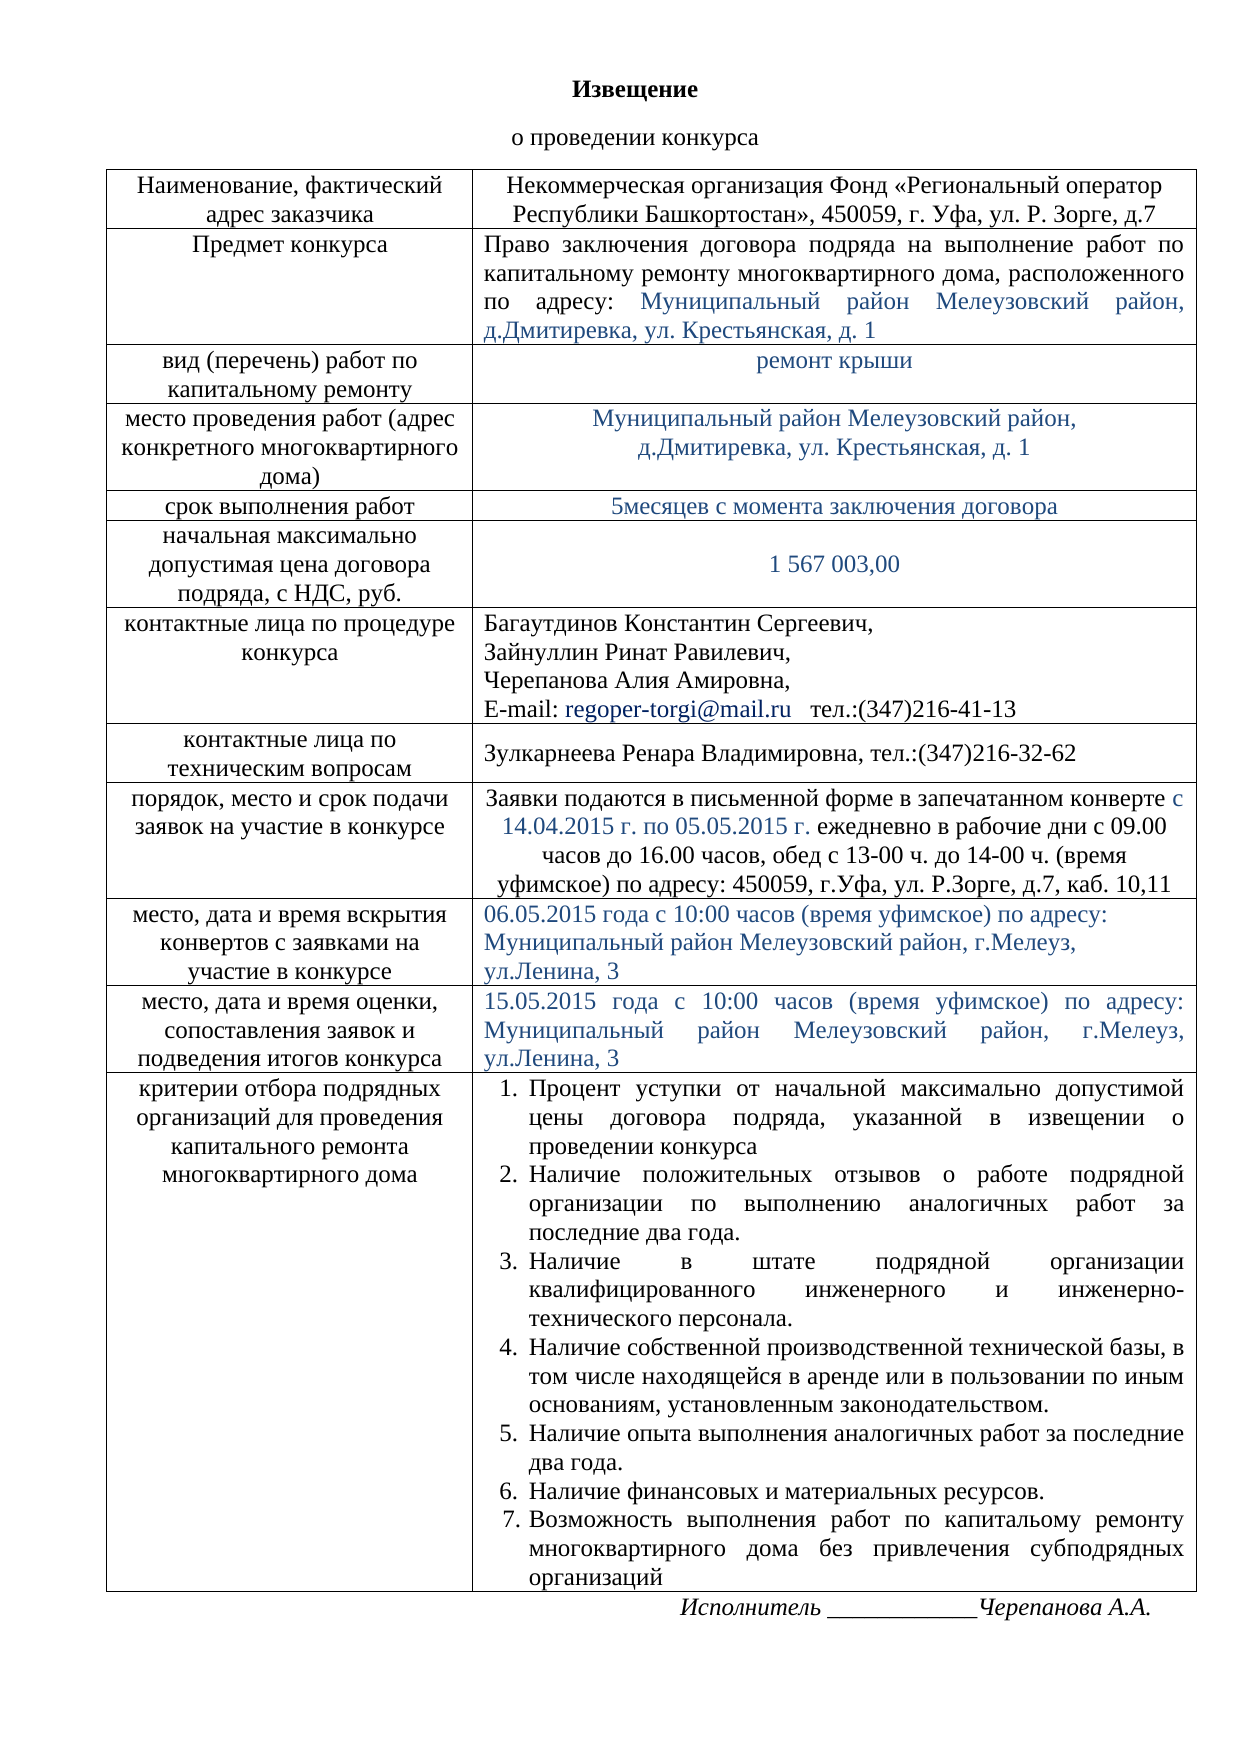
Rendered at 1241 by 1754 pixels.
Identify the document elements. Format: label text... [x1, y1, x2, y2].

table_cell Муниципальный район Мелеузовский район, д.Дмитиревка, ул. Крестьянская, д. 1 [473, 404, 1196, 490]
table_cell место проведения работ (адрес конкретного многоквартирного дома) [107, 404, 472, 490]
table_cell контактные лица по процедуре конкурса [107, 608, 472, 723]
table_header Некоммерческая организация Фонд «Региональный оператор Республики Башкортостан», 450059, г. Уфа, ул. Р. Зорге, д.7 [473, 170, 1196, 228]
table_cell срок выполнения работ [107, 491, 472, 519]
table_cell 15.05.2015 года с 10:00 часов (время уфимское) по адресу: Муниципальный район Мелеузовский район, г.Мелеуз, ул.Ленина, 3 [473, 986, 1196, 1072]
table_cell порядок, место и срок подачи заявок на участие в конкурсе [107, 783, 472, 898]
table_cell место, дата и время вскрытия конвертов с заявками на участие в конкурсе [107, 899, 472, 985]
table_cell Зулкарнеева Ренара Владимировна, тел.:(347)216-32-62 [473, 724, 1196, 782]
table_cell контактные лица по техническим вопросам [107, 724, 472, 782]
table_cell Предмет конкурса [107, 229, 472, 344]
table_cell Заявки подаются в письменной форме в запечатанном конверте с 14.04.2015 г. по 05.05.2015 г. ежедневно в рабочие дни с 09.00 часов до 16.00 часов, обед с 13-00 ч. до 14-00 ч. (время уфимское) по адресу: 450059, г.Уфа, ул. Р.Зорге, д.7, каб. 10,11 [473, 783, 1196, 898]
text Извещение [118, 74, 1152, 103]
table_cell ремонт крыши [473, 345, 1196, 402]
table_cell критерии отбора подрядных организаций для проведения капитального ремонта многоквартирного дома [107, 1073, 472, 1591]
table_cell начальная максимально допустимая цена договора подряда, с НДС, руб. [107, 521, 472, 607]
table_cell Багаутдинов Константин Сергеевич, Зайнуллин Ринат Равилевич, Черепанова Алия Амировна, E-mail: regoper-torgi@mail.ru тел.:(347)216-41-13 [473, 608, 1196, 723]
table_cell место, дата и время оценки, сопоставления заявок и подведения итогов конкурса [107, 986, 472, 1072]
table_cell вид (перечень) работ по капитальному ремонту [107, 345, 472, 402]
table_cell 5месяцев с момента заключения договора [473, 491, 1196, 519]
table_cell Процент уступки от начальной максимально допустимой цены договора подряда, указанной в извещении о проведении конкурса Наличие положительных отзывов о работе подрядной организации по выполнению аналогичных работ за последние два года. Наличие в штате подрядной организации квалифицированного инженерного и инженерно-технического персонала. Наличие собственной производственной технической базы, в том числе находящейся в аренде или в пользовании по иным основаниям, установленным законодательством. Наличие опыта выполнения аналогичных работ за последние два года. Наличие финансовых и материальных ресурсов. Возможность выполнения работ по капитальому ремонту многоквартирного дома без привлечения субподрядных организаций [473, 1073, 1196, 1591]
table_header Наименование, фактический адрес заказчика [107, 170, 472, 228]
table_cell 1 567 003,00 [473, 521, 1196, 607]
text Исполнитель ____________Черепанова А.А. [118, 1592, 1152, 1621]
text о проведении конкурса [118, 122, 1152, 150]
table_cell 06.05.2015 года с 10:00 часов (время уфимское) по адресу: Муниципальный район Мелеузовский район, г.Мелеуз, ул.Ленина, 3 [473, 899, 1196, 985]
table_cell Право заключения договора подряда на выполнение работ по капитальному ремонту многоквартирного дома, расположенного по адресу: Муниципальный район Мелеузовский район, д.Дмитиревка, ул. Крестьянская, д. 1 [473, 229, 1196, 344]
